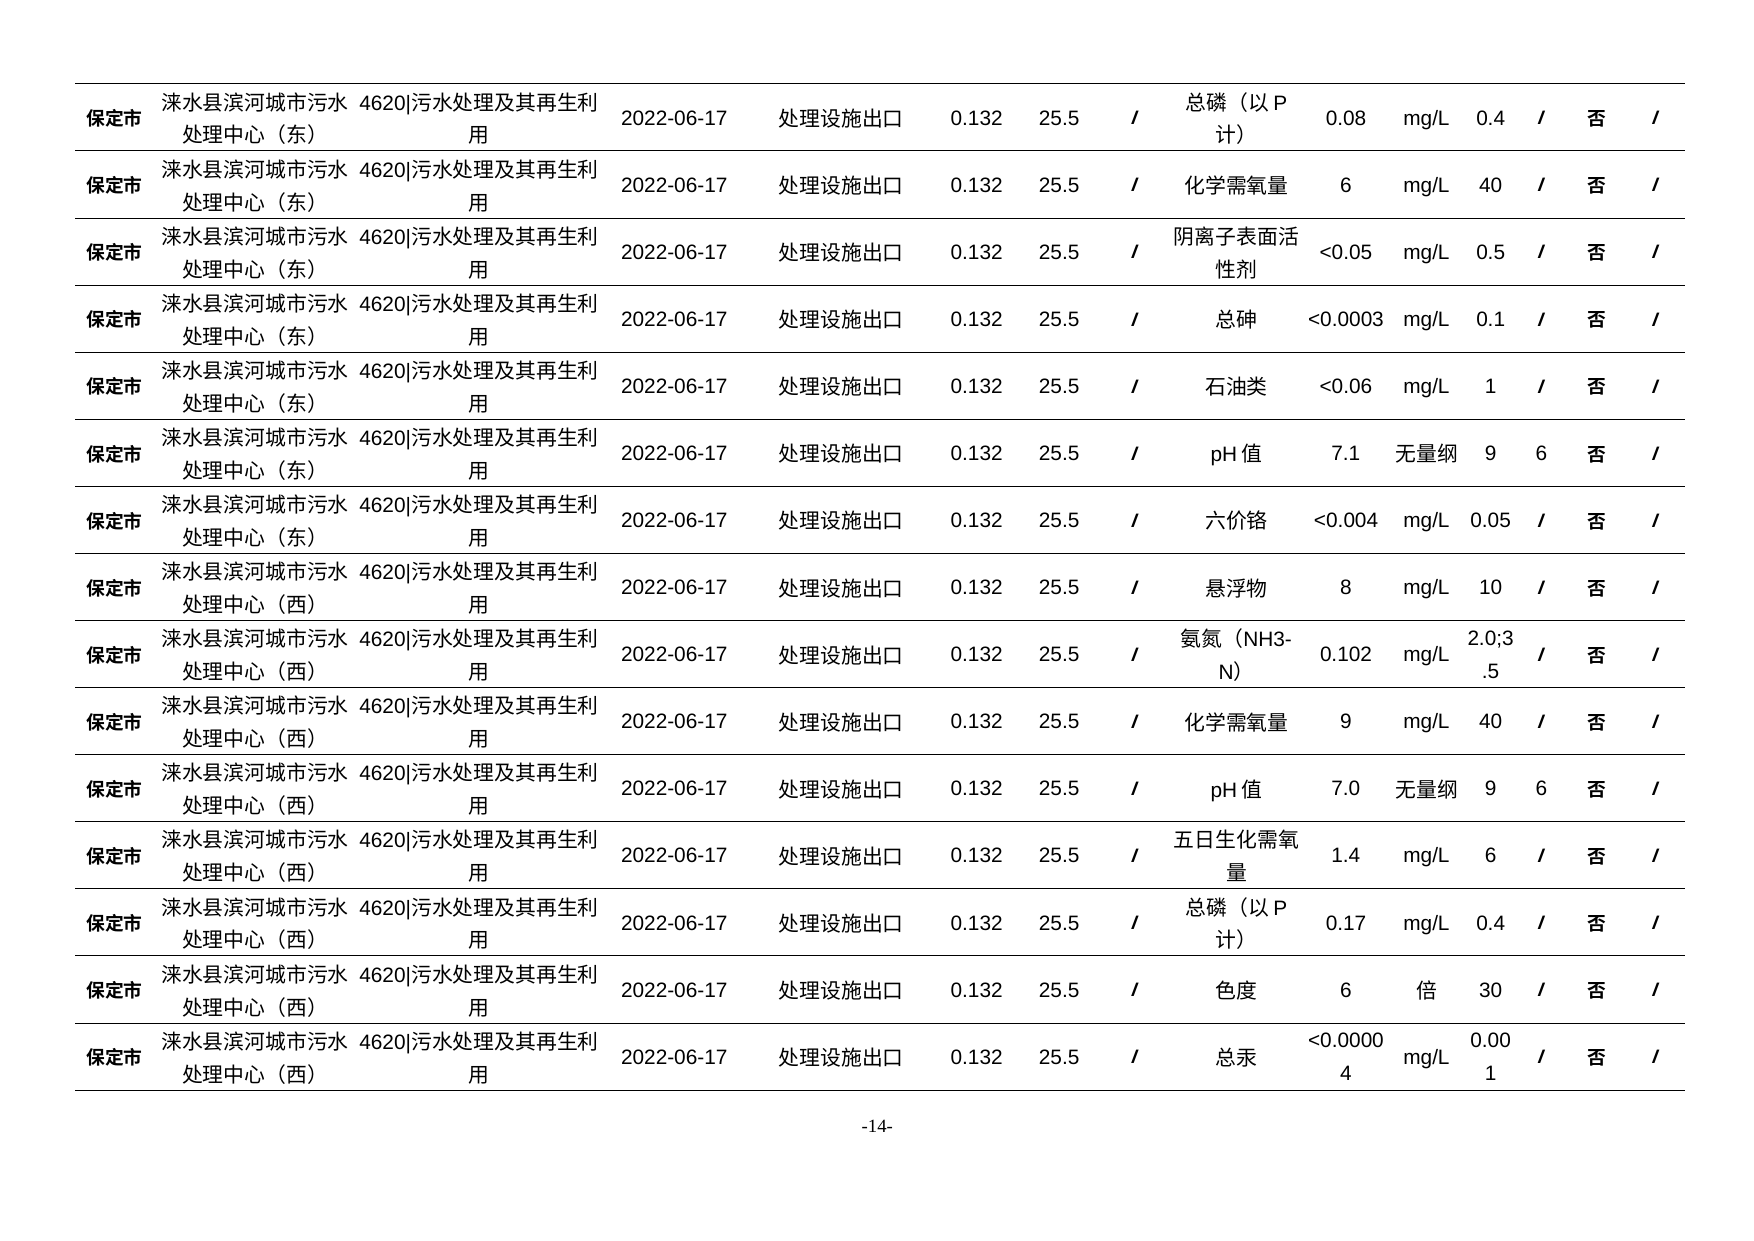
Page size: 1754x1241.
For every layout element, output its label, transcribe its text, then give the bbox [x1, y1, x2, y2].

table_cell 总砷 [1169, 286, 1304, 352]
table_cell 30 [1465, 956, 1516, 1022]
table_cell 涞水县滨河城市污水处理中心（西） [154, 889, 356, 955]
table_cell 保定市 [75, 286, 153, 352]
table_cell 否 [1566, 688, 1626, 754]
table_cell 涞水县滨河城市污水处理中心（东） [154, 420, 356, 486]
table_cell 0.4 [1465, 84, 1516, 150]
table_cell / [1626, 219, 1685, 284]
table_cell 2022-06-17 [601, 151, 746, 217]
table_cell / [1516, 353, 1566, 419]
table_cell / [1101, 1024, 1168, 1089]
table_cell / [1626, 151, 1685, 217]
table_cell <0.05 [1304, 219, 1388, 284]
table_cell 氨氮（NH3-N） [1169, 621, 1304, 687]
table_cell / [1516, 219, 1566, 284]
table_cell 6 [1516, 420, 1566, 486]
table_cell 五日生化需氧量 [1169, 822, 1304, 888]
table_cell 25.5 [1017, 151, 1101, 217]
table_cell 2022-06-17 [601, 621, 746, 687]
table_cell 倍 [1388, 956, 1465, 1022]
table_cell 4620|污水处理及其再生利用 [356, 219, 601, 284]
table_cell 2.0;3.5 [1465, 621, 1516, 687]
table_cell 保定市 [75, 554, 153, 620]
table_cell 40 [1465, 688, 1516, 754]
table_cell 涞水县滨河城市污水处理中心（西） [154, 554, 356, 620]
table_cell 无量纲 [1388, 755, 1465, 821]
table_cell 否 [1566, 621, 1626, 687]
table_cell 4620|污水处理及其再生利用 [356, 353, 601, 419]
table_cell mg/L [1388, 889, 1465, 955]
table_cell 6 [1516, 755, 1566, 821]
table_cell pH值 [1169, 420, 1304, 486]
table_cell 2022-06-17 [601, 688, 746, 754]
table_cell / [1626, 822, 1685, 888]
table_cell 7.1 [1304, 420, 1388, 486]
table_cell 处理设施出口 [746, 487, 936, 553]
table_cell 0.132 [936, 286, 1017, 352]
table_cell 25.5 [1017, 1024, 1101, 1089]
table_cell / [1516, 889, 1566, 955]
table_cell 0.132 [936, 420, 1017, 486]
table_cell / [1101, 889, 1168, 955]
table_cell / [1626, 554, 1685, 620]
table_cell 25.5 [1017, 956, 1101, 1022]
table_cell / [1516, 487, 1566, 553]
table_cell / [1626, 487, 1685, 553]
table_cell 9 [1304, 688, 1388, 754]
table_cell 4620|污水处理及其再生利用 [356, 956, 601, 1022]
table_cell 处理设施出口 [746, 822, 936, 888]
table_cell 否 [1566, 353, 1626, 419]
table_cell 7.0 [1304, 755, 1388, 821]
table_cell 10 [1465, 554, 1516, 620]
table_cell 25.5 [1017, 688, 1101, 754]
table_cell 涞水县滨河城市污水处理中心（东） [154, 151, 356, 217]
table_cell 保定市 [75, 822, 153, 888]
table_cell 否 [1566, 1024, 1626, 1089]
table_cell / [1101, 956, 1168, 1022]
table_cell 处理设施出口 [746, 688, 936, 754]
table_cell 总磷（以P计） [1169, 84, 1304, 150]
table_cell 保定市 [75, 956, 153, 1022]
table_cell / [1101, 286, 1168, 352]
table_cell / [1101, 755, 1168, 821]
table_cell 25.5 [1017, 755, 1101, 821]
table_cell 涞水县滨河城市污水处理中心（西） [154, 822, 356, 888]
table_cell 25.5 [1017, 822, 1101, 888]
table_cell 2022-06-17 [601, 554, 746, 620]
table_cell / [1626, 84, 1685, 150]
table_cell pH值 [1169, 755, 1304, 821]
table_cell 2022-06-17 [601, 956, 746, 1022]
table_cell mg/L [1388, 487, 1465, 553]
table_cell 0.132 [936, 822, 1017, 888]
table_cell 保定市 [75, 688, 153, 754]
table_cell 否 [1566, 487, 1626, 553]
table_cell 25.5 [1017, 353, 1101, 419]
table_cell 0.132 [936, 956, 1017, 1022]
table_cell 保定市 [75, 621, 153, 687]
table_cell 0.08 [1304, 84, 1388, 150]
table_cell 涞水县滨河城市污水处理中心（东） [154, 487, 356, 553]
table_cell 2022-06-17 [601, 219, 746, 284]
table_cell / [1101, 822, 1168, 888]
table_cell / [1101, 554, 1168, 620]
table_cell / [1516, 688, 1566, 754]
table_cell 总汞 [1169, 1024, 1304, 1089]
table_cell <0.004 [1304, 487, 1388, 553]
table_cell 保定市 [75, 889, 153, 955]
table_cell / [1101, 151, 1168, 217]
table_cell 4620|污水处理及其再生利用 [356, 822, 601, 888]
table_cell / [1626, 688, 1685, 754]
table_cell 2022-06-17 [601, 1024, 746, 1089]
table_cell 悬浮物 [1169, 554, 1304, 620]
table_cell / [1516, 286, 1566, 352]
table_cell 0.17 [1304, 889, 1388, 955]
table_cell 处理设施出口 [746, 286, 936, 352]
table_cell 否 [1566, 151, 1626, 217]
table_cell 0.132 [936, 755, 1017, 821]
table_cell 涞水县滨河城市污水处理中心（东） [154, 84, 356, 150]
table_cell 0.102 [1304, 621, 1388, 687]
table_cell <0.06 [1304, 353, 1388, 419]
table_cell 25.5 [1017, 286, 1101, 352]
table_cell / [1516, 151, 1566, 217]
table_cell 0.132 [936, 621, 1017, 687]
table_cell 否 [1566, 286, 1626, 352]
table_cell 2022-06-17 [601, 889, 746, 955]
table_cell / [1626, 1024, 1685, 1089]
table_cell <0.0003 [1304, 286, 1388, 352]
table_cell 否 [1566, 889, 1626, 955]
table_cell 0.132 [936, 353, 1017, 419]
table_cell 25.5 [1017, 219, 1101, 284]
table_cell 2022-06-17 [601, 487, 746, 553]
table_cell 2022-06-17 [601, 822, 746, 888]
table_cell / [1516, 956, 1566, 1022]
table_cell 否 [1566, 822, 1626, 888]
table_cell 处理设施出口 [746, 353, 936, 419]
table_cell / [1101, 353, 1168, 419]
table_cell / [1626, 286, 1685, 352]
table_cell 0.132 [936, 1024, 1017, 1089]
table_cell 4620|污水处理及其再生利用 [356, 554, 601, 620]
table_cell 2022-06-17 [601, 420, 746, 486]
table_cell / [1101, 688, 1168, 754]
table_cell 保定市 [75, 487, 153, 553]
table_cell 保定市 [75, 219, 153, 284]
table_cell 0.132 [936, 151, 1017, 217]
table_cell / [1101, 219, 1168, 284]
table_cell 25.5 [1017, 84, 1101, 150]
table_cell 处理设施出口 [746, 84, 936, 150]
table_cell mg/L [1388, 688, 1465, 754]
table_cell 处理设施出口 [746, 755, 936, 821]
table_cell 涞水县滨河城市污水处理中心（西） [154, 755, 356, 821]
table_cell mg/L [1388, 554, 1465, 620]
table_cell 涞水县滨河城市污水处理中心（西） [154, 1024, 356, 1089]
table_cell 处理设施出口 [746, 621, 936, 687]
table_cell mg/L [1388, 353, 1465, 419]
table_cell 4620|污水处理及其再生利用 [356, 286, 601, 352]
table_cell 保定市 [75, 151, 153, 217]
table_cell 总磷（以P计） [1169, 889, 1304, 955]
table_cell / [1626, 889, 1685, 955]
table_cell 否 [1566, 755, 1626, 821]
table_cell 6 [1304, 151, 1388, 217]
table_cell 25.5 [1017, 420, 1101, 486]
table_cell 0.001 [1465, 1024, 1516, 1089]
table_cell 涞水县滨河城市污水处理中心（东） [154, 353, 356, 419]
table_cell 涞水县滨河城市污水处理中心（西） [154, 688, 356, 754]
table_cell / [1626, 621, 1685, 687]
table_cell <0.00004 [1304, 1024, 1388, 1089]
table_cell 25.5 [1017, 889, 1101, 955]
table_cell 4620|污水处理及其再生利用 [356, 151, 601, 217]
table_cell 否 [1566, 84, 1626, 150]
table_cell 2022-06-17 [601, 84, 746, 150]
table_cell 化学需氧量 [1169, 688, 1304, 754]
table_cell 4620|污水处理及其再生利用 [356, 487, 601, 553]
table_cell / [1626, 956, 1685, 1022]
table_cell mg/L [1388, 219, 1465, 284]
table_cell mg/L [1388, 286, 1465, 352]
table_cell 2022-06-17 [601, 755, 746, 821]
table_cell 化学需氧量 [1169, 151, 1304, 217]
table_cell 保定市 [75, 420, 153, 486]
table_cell 0.1 [1465, 286, 1516, 352]
table_cell 9 [1465, 755, 1516, 821]
table_cell / [1101, 487, 1168, 553]
table_cell 9 [1465, 420, 1516, 486]
table_cell 4620|污水处理及其再生利用 [356, 420, 601, 486]
table_cell 保定市 [75, 84, 153, 150]
table_cell 0.132 [936, 84, 1017, 150]
table_cell 色度 [1169, 956, 1304, 1022]
table_cell mg/L [1388, 151, 1465, 217]
table_cell / [1101, 420, 1168, 486]
table_cell mg/L [1388, 621, 1465, 687]
table_cell 处理设施出口 [746, 1024, 936, 1089]
table_cell 0.4 [1465, 889, 1516, 955]
table_cell 处理设施出口 [746, 151, 936, 217]
table_cell 否 [1566, 219, 1626, 284]
table_cell / [1626, 353, 1685, 419]
table_cell 0.05 [1465, 487, 1516, 553]
table_cell 石油类 [1169, 353, 1304, 419]
table_cell 涞水县滨河城市污水处理中心（东） [154, 219, 356, 284]
table_cell 涞水县滨河城市污水处理中心（西） [154, 956, 356, 1022]
table_cell / [1101, 84, 1168, 150]
table_cell 4620|污水处理及其再生利用 [356, 1024, 601, 1089]
table_cell / [1101, 621, 1168, 687]
table_cell / [1516, 84, 1566, 150]
table_cell / [1516, 621, 1566, 687]
table_cell 处理设施出口 [746, 219, 936, 284]
table_cell 6 [1304, 956, 1388, 1022]
table_cell / [1516, 1024, 1566, 1089]
table_cell 涞水县滨河城市污水处理中心（西） [154, 621, 356, 687]
table_cell 1.4 [1304, 822, 1388, 888]
table_cell 无量纲 [1388, 420, 1465, 486]
table_cell 4620|污水处理及其再生利用 [356, 84, 601, 150]
table_cell 25.5 [1017, 621, 1101, 687]
table_cell 4620|污水处理及其再生利用 [356, 889, 601, 955]
table_cell 处理设施出口 [746, 420, 936, 486]
table_cell 0.132 [936, 219, 1017, 284]
table_cell 0.132 [936, 487, 1017, 553]
table_cell 2022-06-17 [601, 286, 746, 352]
table_cell 处理设施出口 [746, 554, 936, 620]
table_cell 否 [1566, 420, 1626, 486]
table_cell mg/L [1388, 1024, 1465, 1089]
table_cell 处理设施出口 [746, 956, 936, 1022]
table_cell / [1516, 554, 1566, 620]
table_cell 处理设施出口 [746, 889, 936, 955]
table_cell 0.132 [936, 688, 1017, 754]
table_cell 保定市 [75, 353, 153, 419]
table_cell 4620|污水处理及其再生利用 [356, 755, 601, 821]
table_cell 25.5 [1017, 554, 1101, 620]
table_cell / [1626, 420, 1685, 486]
table_cell 40 [1465, 151, 1516, 217]
table_cell / [1516, 822, 1566, 888]
table_cell 阴离子表面活性剂 [1169, 219, 1304, 284]
table_cell 0.132 [936, 554, 1017, 620]
table_cell 4620|污水处理及其再生利用 [356, 688, 601, 754]
table_cell 4620|污水处理及其再生利用 [356, 621, 601, 687]
table_cell / [1626, 755, 1685, 821]
table_cell 六价铬 [1169, 487, 1304, 553]
table_cell 8 [1304, 554, 1388, 620]
table_cell mg/L [1388, 84, 1465, 150]
table_cell 保定市 [75, 1024, 153, 1089]
table_cell mg/L [1388, 822, 1465, 888]
table_cell 否 [1566, 956, 1626, 1022]
table_cell 0.132 [936, 889, 1017, 955]
table_cell 否 [1566, 554, 1626, 620]
table_cell 6 [1465, 822, 1516, 888]
table_cell 涞水县滨河城市污水处理中心（东） [154, 286, 356, 352]
table_cell 2022-06-17 [601, 353, 746, 419]
table_cell 1 [1465, 353, 1516, 419]
table_cell 0.5 [1465, 219, 1516, 284]
table_cell 25.5 [1017, 487, 1101, 553]
table_cell 保定市 [75, 755, 153, 821]
